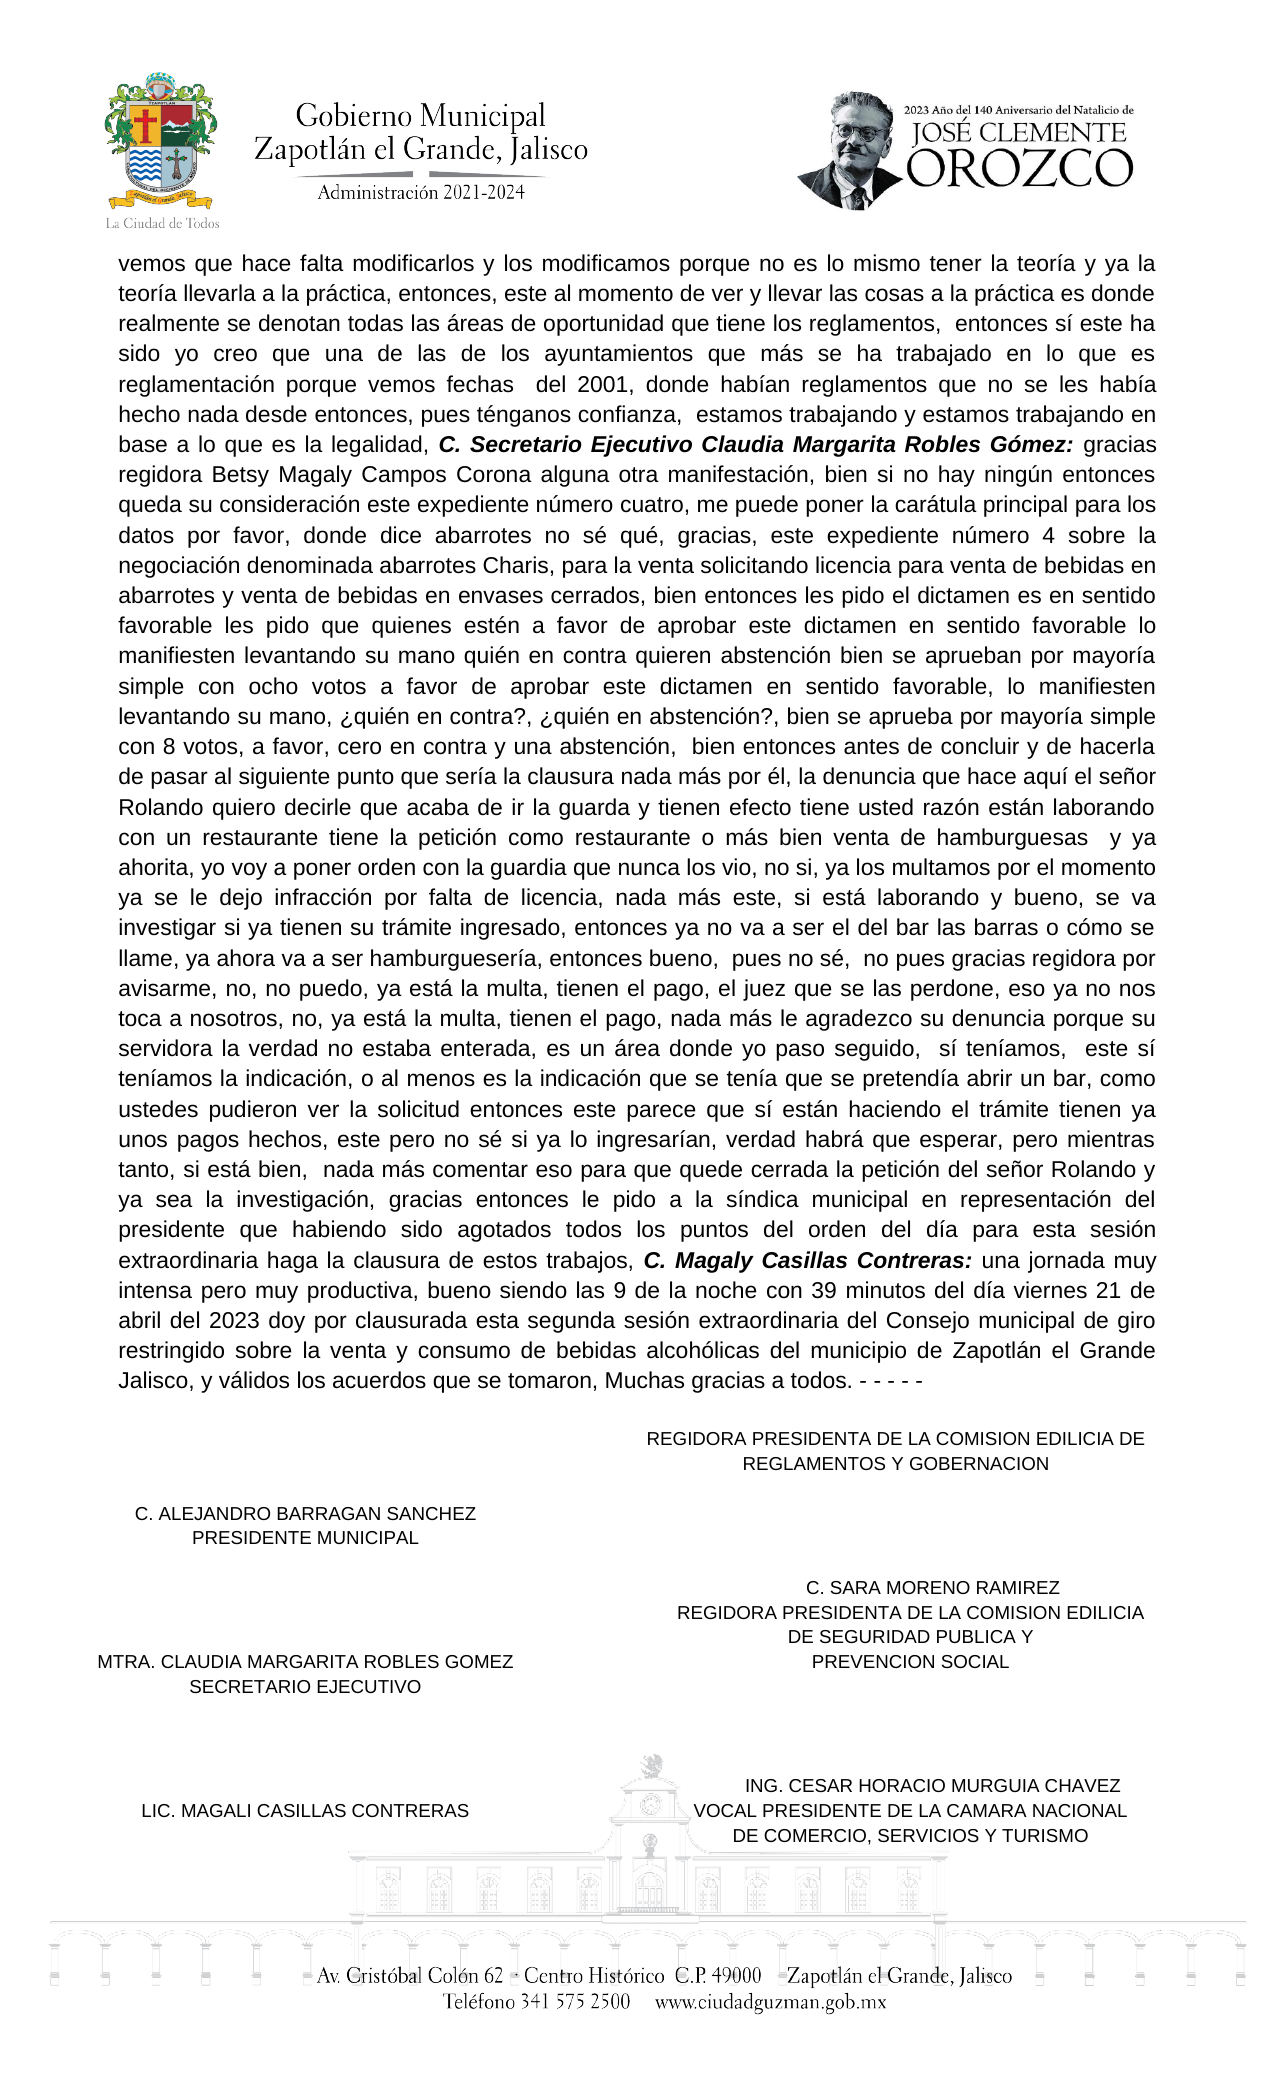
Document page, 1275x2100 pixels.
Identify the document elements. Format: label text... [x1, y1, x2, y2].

text REGIDORA PRESIDENTA DE LA COMISION EDILICIA DE REGLAMENTOS Y GOBERNACION [637, 1428, 1157, 1474]
text REGIDORA PRESIDENTA DE LA COMISION EDILICIA DE SEGURIDAD PUBLICA Y [664, 1601, 1157, 1648]
picture [36, 0, 1259, 2084]
text PRESIDENTE MUNICIPAL [44, 1527, 566, 1549]
text VOCAL PRESIDENTE DE LA CAMARA NACIONAL [664, 1800, 1157, 1821]
text PREVENCION SOCIAL [664, 1651, 1157, 1673]
text ING. CESAR HORACIO MURGUIA CHAVEZ [709, 1775, 1157, 1797]
text C. ALEJANDRO BARRAGAN SANCHEZ [44, 1502, 566, 1524]
text LIC. MAGALI CASILLAS CONTRERAS [44, 1800, 566, 1821]
text MTRA. CLAUDIA MARGARITA ROBLES GOMEZ [44, 1651, 566, 1673]
text DE COMERCIO, SERVICIOS Y TURISMO [664, 1824, 1157, 1846]
text SECRETARIO EJECUTIVO [44, 1676, 566, 1697]
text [118, 250, 1157, 1394]
text C. SARA MORENO RAMIREZ [709, 1577, 1157, 1598]
